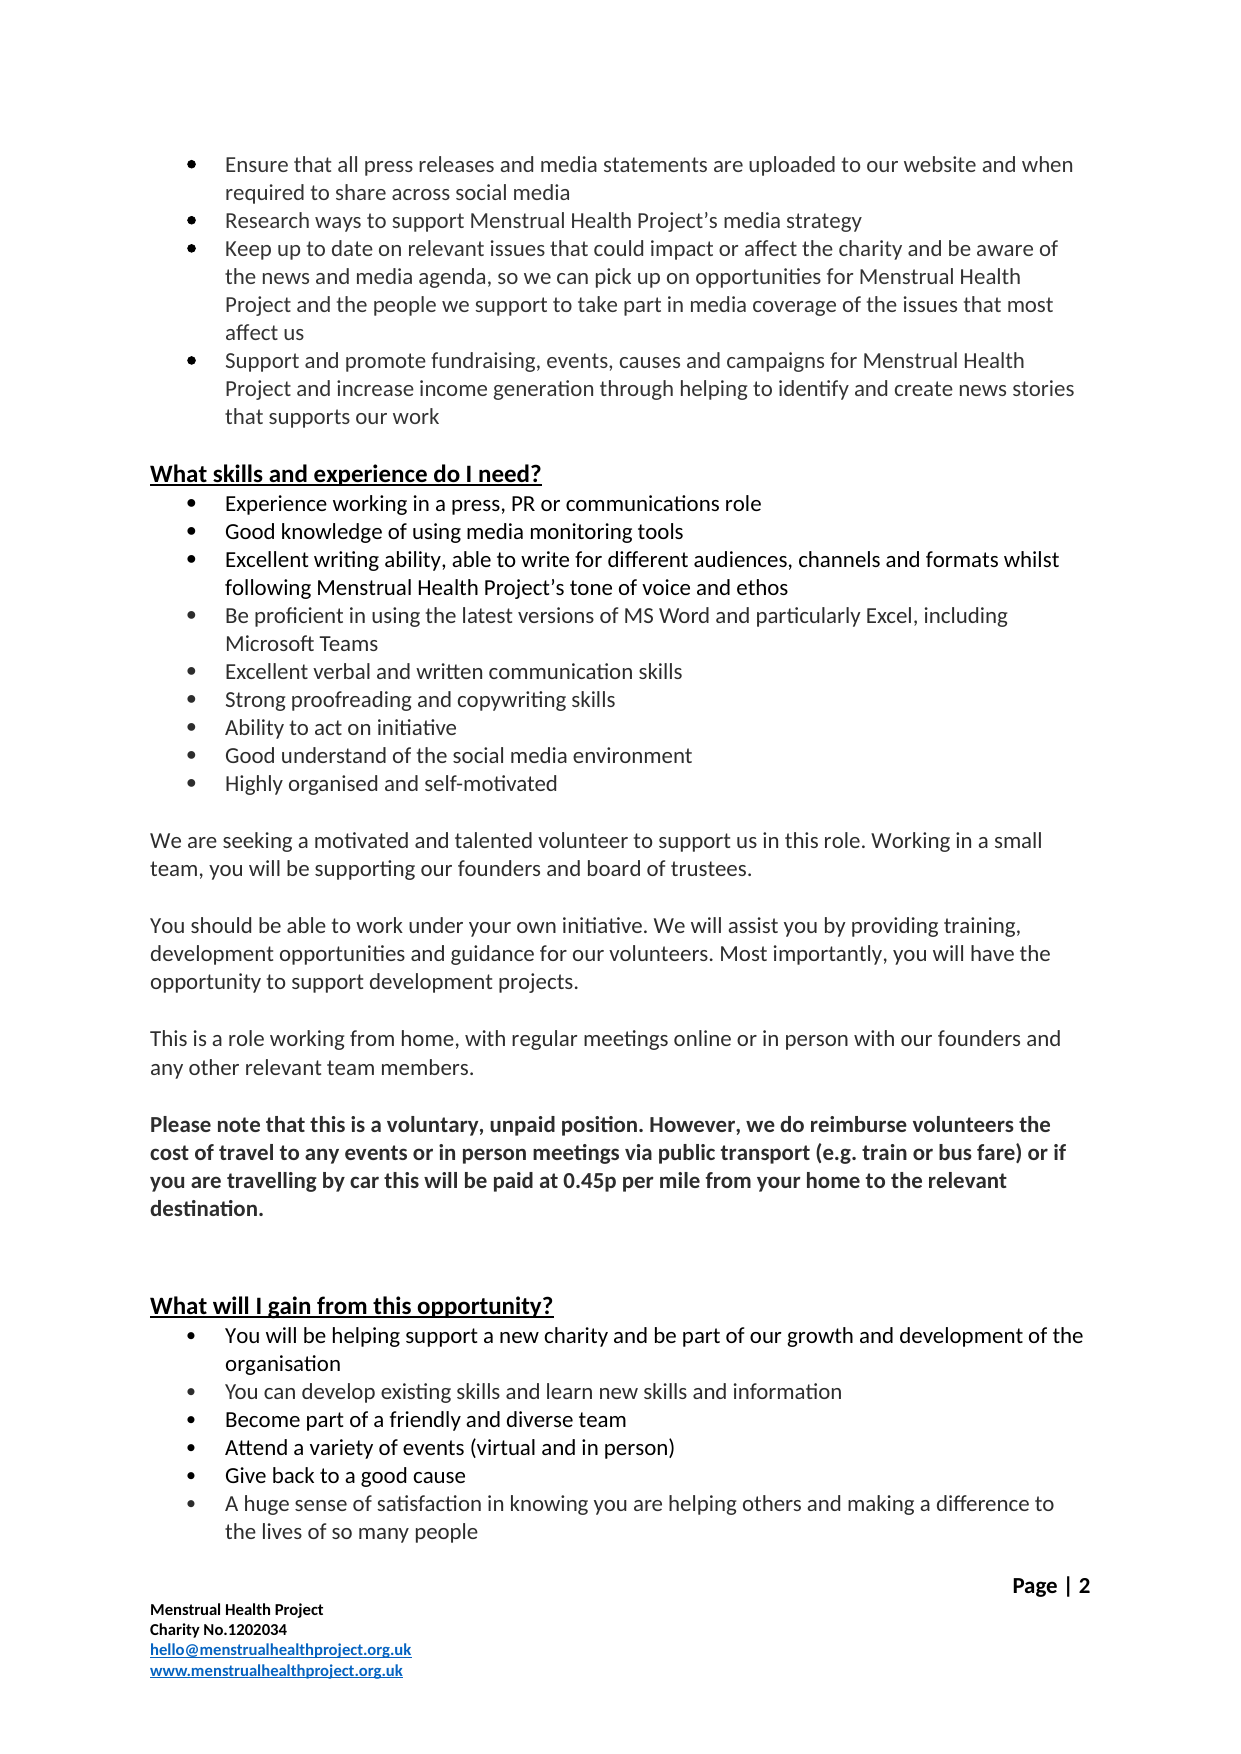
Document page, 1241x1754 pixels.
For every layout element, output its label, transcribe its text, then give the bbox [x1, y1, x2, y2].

text You should be able to work under your own initiative. We will assist you by providing training, development opportunities and guidance for our volunteers. Most importantly, you will have the opportunity to support development projects. [150, 911, 1090, 995]
list Highly organised and self-motivated [187, 769, 1090, 797]
list Support and promote fundraising, events, causes and campaigns for Menstrual Health Project and increase income generation through helping to identify and create news stories that supports our work [187, 346, 1090, 430]
list Experience working in a press, PR or communications role [187, 489, 1090, 517]
text What will I gain from this opportunity? [150, 1255, 1090, 1321]
list You can develop existing skills and learn new skills and information [187, 1377, 1090, 1405]
list You will be helping support a new charity and be part of our growth and development of the organisation [187, 1321, 1090, 1377]
list Give back to a good cause [187, 1461, 1090, 1489]
list Attend a variety of events (virtual and in person) [187, 1433, 1090, 1461]
list Become part of a friendly and diverse team [187, 1405, 1090, 1433]
list Excellent writing ability, able to write for different audiences, channels and formats whilst following Menstrual Health Project’s tone of voice and ethos [187, 545, 1090, 601]
list Keep up to date on relevant issues that could impact or affect the charity and be aware of the news and media agenda, so we can pick up on opportunities for Menstrual Health Project and the people we support to take part in media coverage of the issues that most affect us [187, 234, 1090, 346]
text What skills and experience do I need? [150, 458, 1090, 489]
text Please note that this is a voluntary, unpaid position. However, we do reimburse volunteers the cost of travel to any events or in person meetings via public transport (e.g. train or bus fare) or if you are travelling by car this will be paid at 0.45p per mile from your home to the relevant destination. [150, 1110, 1090, 1222]
list Research ways to support Menstrual Health Project’s media strategy [187, 206, 1090, 234]
list Good knowledge of using media monitoring tools [187, 517, 1090, 545]
text We are seeking a motivated and talented volunteer to support us in this role. Working in a small team, you will be supporting our founders and board of trustees. [150, 826, 1090, 882]
list Ability to act on initiative [187, 713, 1090, 741]
list Strong proofreading and copywriting skills [187, 685, 1090, 713]
list A huge sense of satisfaction in knowing you are helping others and making a difference to the lives of so many people [187, 1489, 1090, 1545]
list Be proficient in using the latest versions of MS Word and particularly Excel, including Microsoft Teams [187, 601, 1090, 657]
list Good understand of the social media environment [187, 741, 1090, 769]
text This is a role working from home, with regular meetings online or in person with our founders and any other relevant team members. [150, 1024, 1090, 1081]
list Excellent verbal and written communication skills [187, 657, 1090, 685]
list Ensure that all press releases and media statements are uploaded to our website and when required to share across social media [187, 150, 1090, 206]
